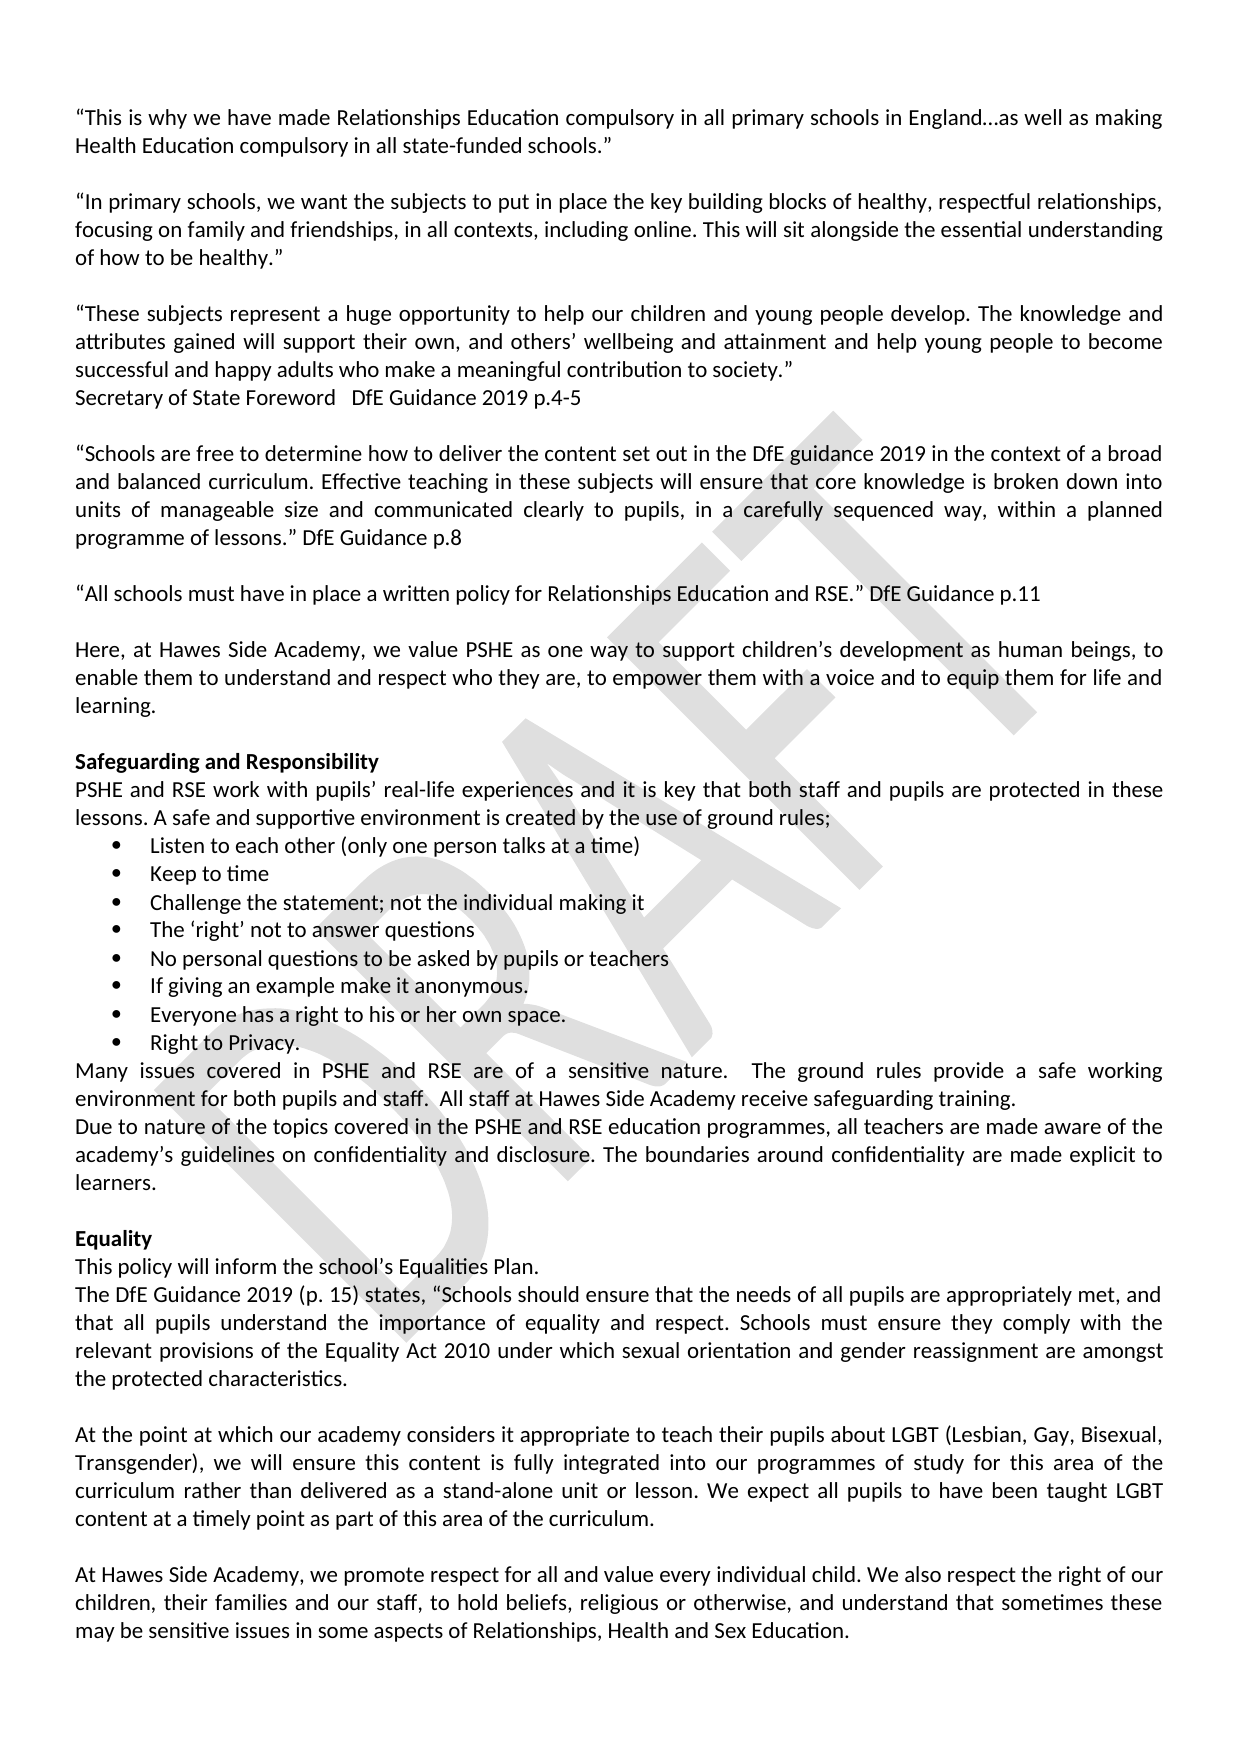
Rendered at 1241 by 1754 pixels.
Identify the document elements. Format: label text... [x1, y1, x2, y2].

list Keep to time [112, 859, 1165, 888]
text This policy will inform the school’s Equalities Plan. [75, 1252, 1165, 1280]
text At the point at which our academy considers it appropriate to teach their pupils about LGBT (Lesbian, Gay, Bisexual, Transgender), we will ensure this content is fully integrated into our programmes of study for this area of the curriculum rather than delivered as a stand-alone unit or lesson. We expect all pupils to have been taught LGBT content at a timely point as part of this area of the curriculum. [75, 1420, 1165, 1532]
list Everyone has a right to his or her own space. [112, 1000, 1165, 1028]
list Challenge the statement; not the individual making it [112, 888, 1165, 916]
text Here, at Hawes Side Academy, we value PSHE as one way to support children’s development as human beings, to enable them to understand and respect who they are, to empower them with a voice and to equip them for life and learning. [75, 635, 1165, 719]
text The DfE Guidance 2019 (p. 15) states, “Schools should ensure that the needs of all pupils are appropriately met, and that all pupils understand the importance of equality and respect. Schools must ensure they comply with the relevant provisions of the Equality Act 2010 under which sexual orientation and gender reassignment are amongst the protected characteristics. [75, 1280, 1165, 1392]
text “These subjects represent a huge opportunity to help our children and young people develop. The knowledge and attributes gained will support their own, and others’ wellbeing and attainment and help young people to become successful and happy adults who make a meaningful contribution to society.” [75, 299, 1165, 383]
text Safeguarding and Responsibility [75, 747, 1165, 776]
text Equality [75, 1224, 1165, 1252]
text “This is why we have made Relationships Education compulsory in all primary schools in England…as well as making Health Education compulsory in all state-funded schools.” [75, 103, 1165, 159]
text Many issues covered in PSHE and RSE are of a sensitive nature. The ground rules provide a safe working environment for both pupils and staff. All staff at Hawes Side Academy receive safeguarding training. [75, 1056, 1165, 1112]
text “Schools are free to determine how to deliver the content set out in the DfE guidance 2019 in the context of a broad and balanced curriculum. Effective teaching in these subjects will ensure that core knowledge is broken down into units of manageable size and communicated clearly to pupils, in a carefully sequenced way, within a planned programme of lessons.” DfE Guidance p.8 [75, 439, 1165, 551]
list Right to Privacy. [112, 1028, 1165, 1056]
text Due to nature of the topics covered in the PSHE and RSE education programmes, all teachers are made aware of the academy’s guidelines on confidentiality and disclosure. The boundaries around confidentiality are made explicit to learners. [75, 1112, 1165, 1196]
list The ‘right’ not to answer questions [112, 916, 1165, 944]
list If giving an example make it anonymous. [112, 972, 1165, 1000]
list No personal questions to be asked by pupils or teachers [112, 944, 1165, 972]
text “All schools must have in place a written policy for Relationships Education and RSE.” DfE Guidance p.11 [75, 579, 1165, 607]
text “In primary schools, we want the subjects to put in place the key building blocks of healthy, respectful relationships, focusing on family and friendships, in all contexts, including online. This will sit alongside the essential understanding of how to be healthy.” [75, 187, 1165, 271]
list Listen to each other (only one person talks at a time) [112, 832, 1165, 859]
text At Hawes Side Academy, we promote respect for all and value every individual child. We also respect the right of our children, their families and our staff, to hold beliefs, religious or otherwise, and understand that sometimes these may be sensitive issues in some aspects of Relationships, Health and Sex Education. [75, 1560, 1165, 1644]
text PSHE and RSE work with pupils’ real-life experiences and it is key that both staff and pupils are protected in these lessons. A safe and supportive environment is created by the use of ground rules; [75, 776, 1165, 832]
text Secretary of State Foreword DfE Guidance 2019 p.4-5 [75, 383, 1165, 411]
